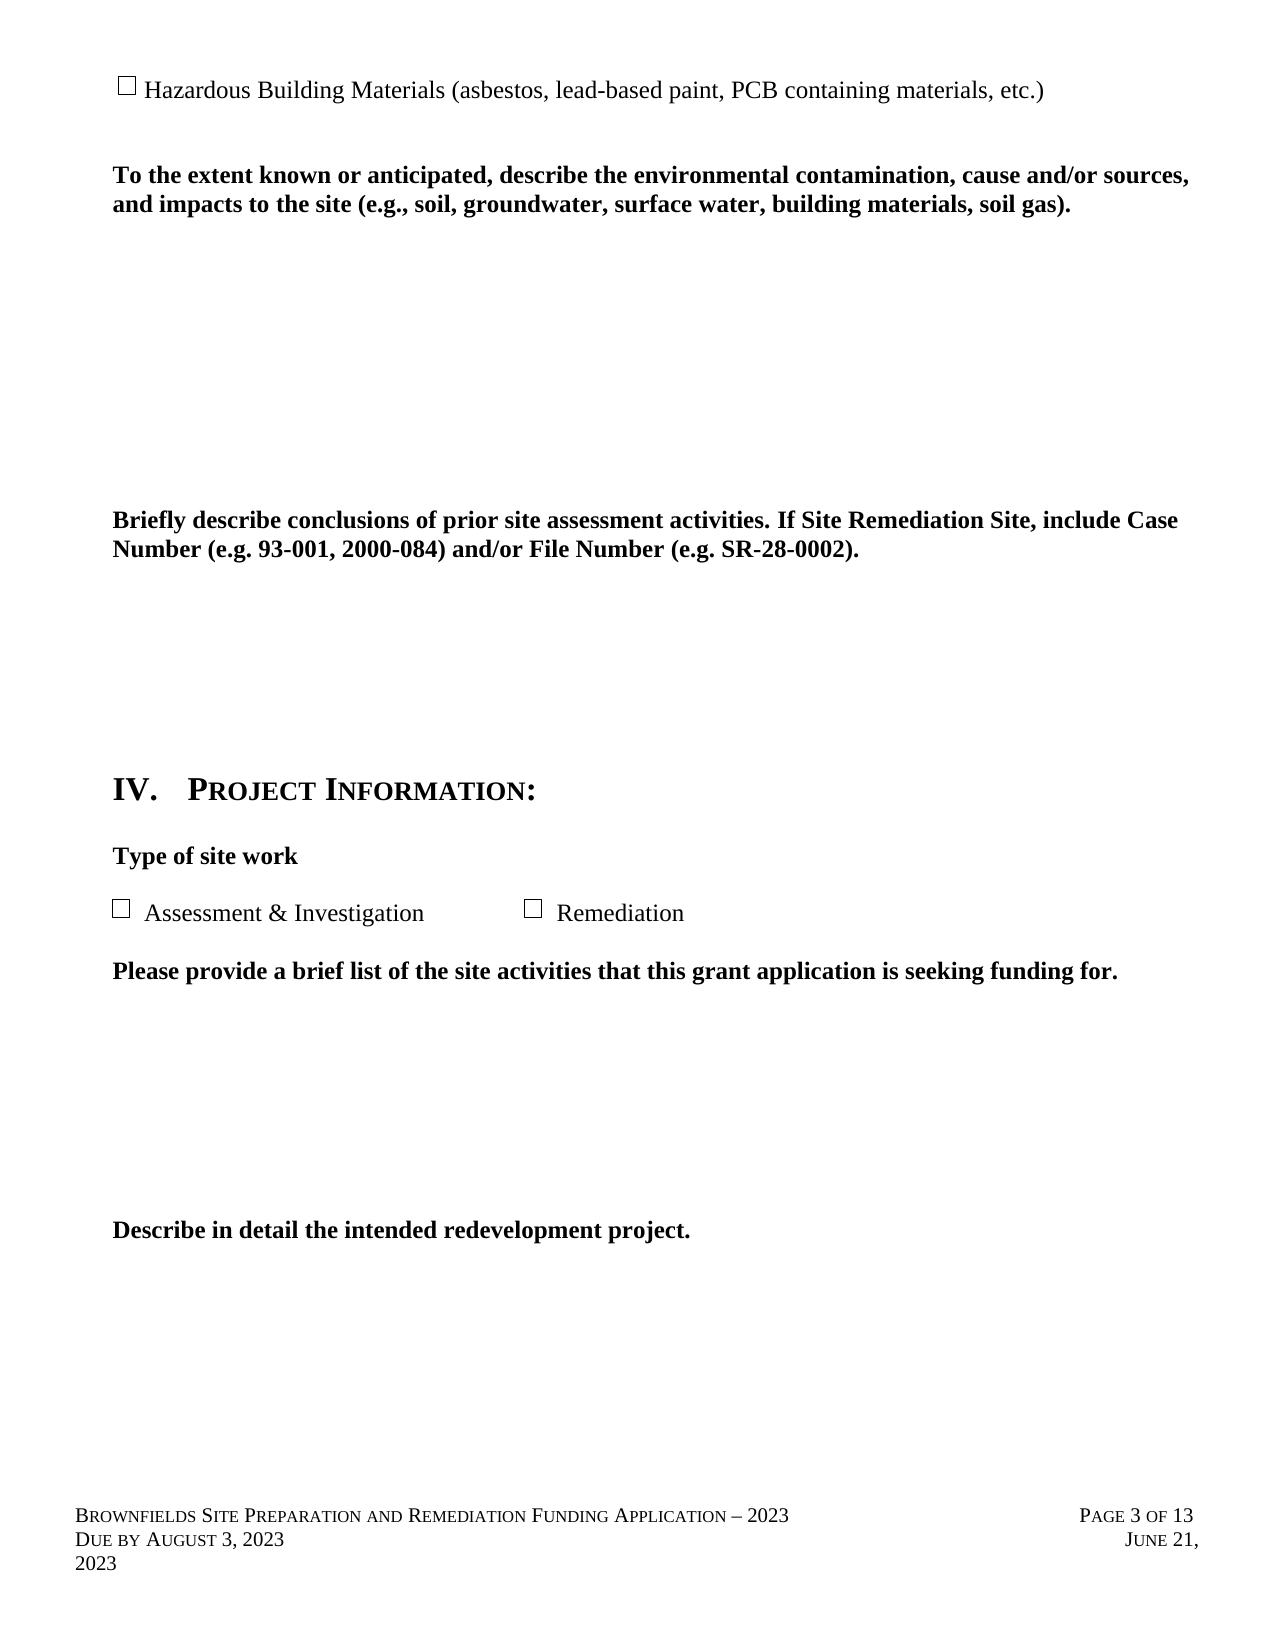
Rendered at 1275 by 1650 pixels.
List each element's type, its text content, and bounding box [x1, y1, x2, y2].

text To the extent known or anticipated, describe the environmental contamination, cause and/or sources, and impacts to the site (e.g., soil, groundwater, surface water, building materials, soil gas). [112, 161, 1200, 218]
list Please provide a brief list of the site activities that this grant application is seeking funding for. [112, 956, 1200, 985]
text Hazardous Building Materials (asbestos, lead-based paint, PCB containing materials, etc.) [75, 75, 1200, 104]
text Briefly describe conclusions of prior site assessment activities. If Site Remediation Site, include Case Number (e.g. 93-001, 2000-084) and/or File Number (e.g. SR-28-0002). [112, 506, 1200, 563]
list Project Information: [112, 769, 1200, 807]
list Describe in detail the intended redevelopment project. [112, 1215, 1200, 1243]
list Type of site work [112, 841, 1200, 870]
list Assessment & Investigation Remediation [112, 898, 1200, 927]
